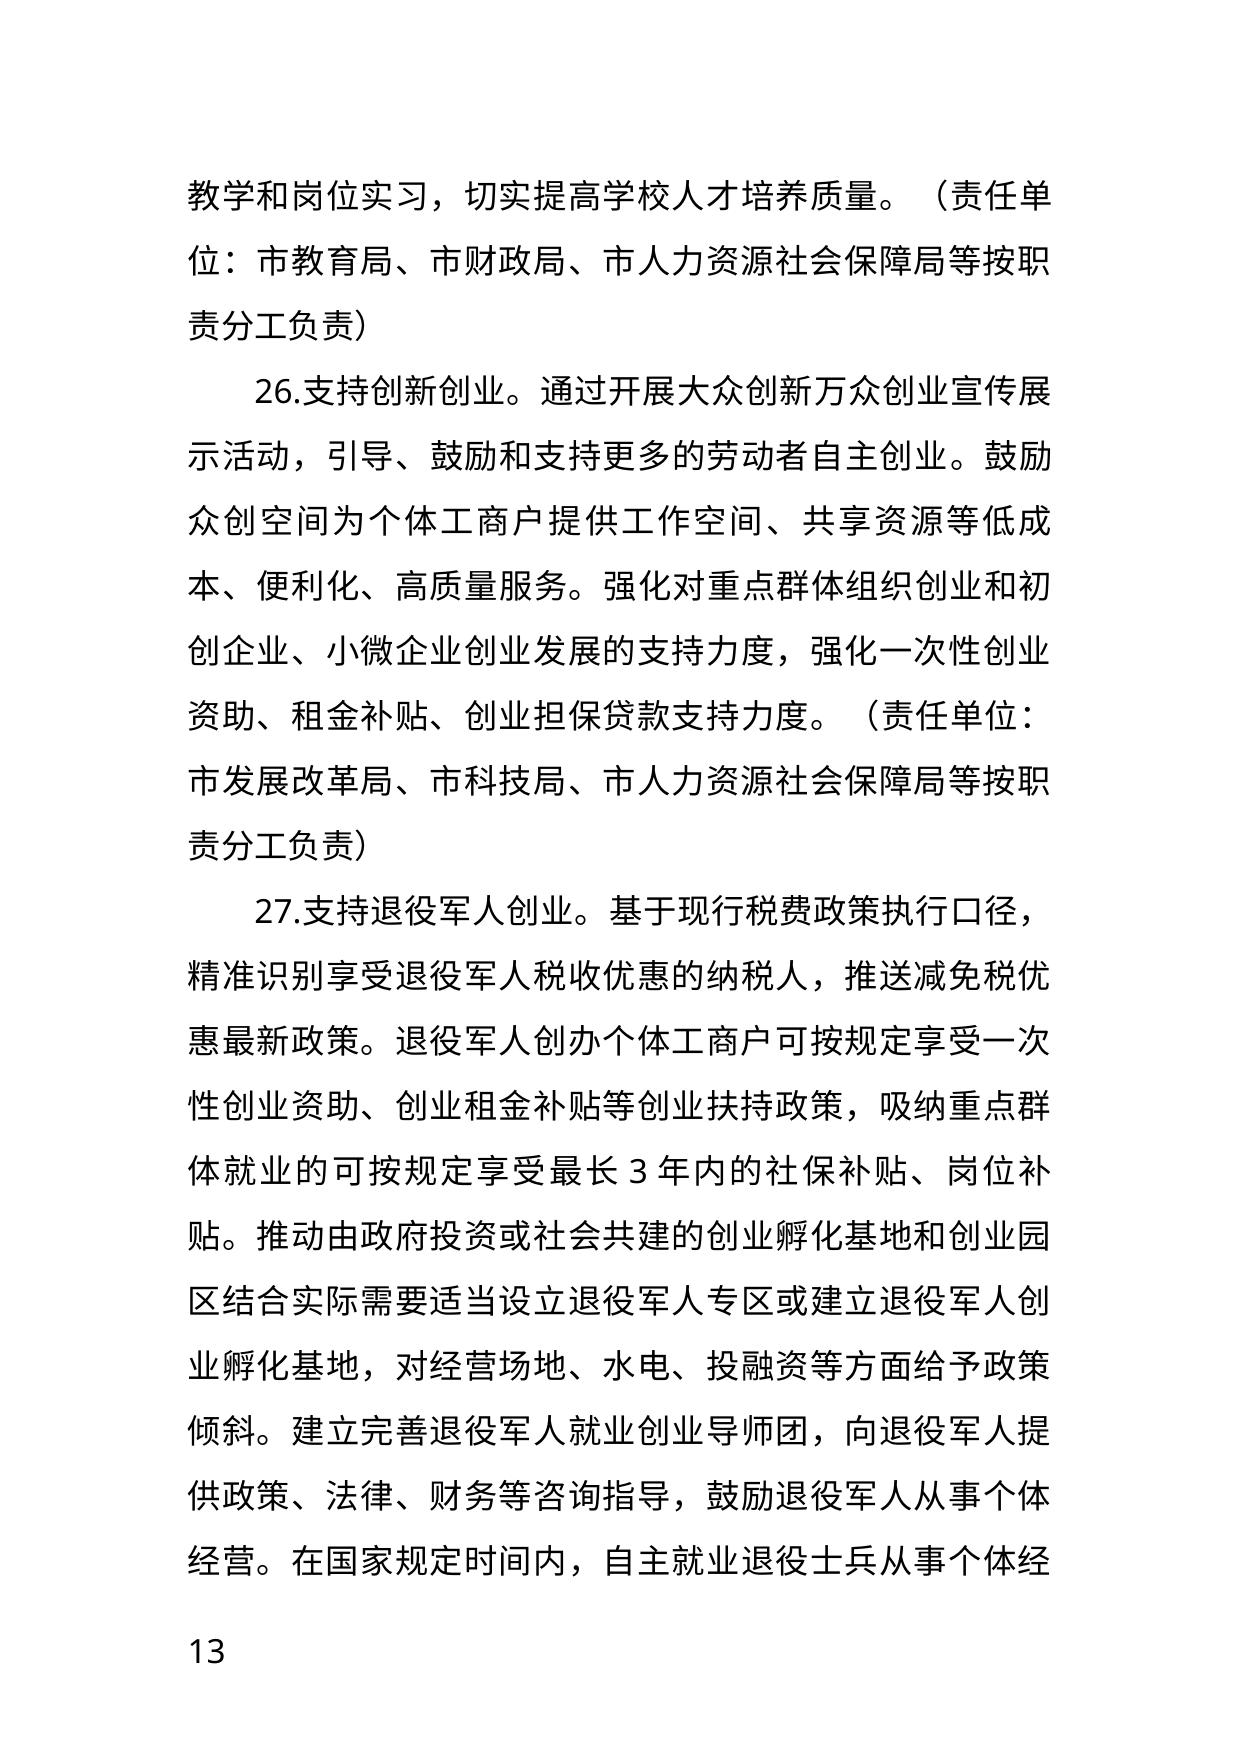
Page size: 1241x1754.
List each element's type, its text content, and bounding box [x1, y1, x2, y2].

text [187, 877, 1053, 1592]
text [187, 162, 1053, 357]
text 26.支持创新创业。通过开展大众创新万众创业宣传展示活动，引导、鼓励和支持更多的劳动者自主创业。鼓励众创空间为个体工商户提供工作空间、共享资源等低成本、便利化、高质量服务。强化对重点群体组织创业和初创企业、小微企业创业发展的支持力度，强化一次性创业资助、租金补贴、创业担保贷款支持力度。（责任单位：市发展改革局、市科技局、市人力资源社会保障局等按职责分工负责） [187, 357, 1053, 877]
